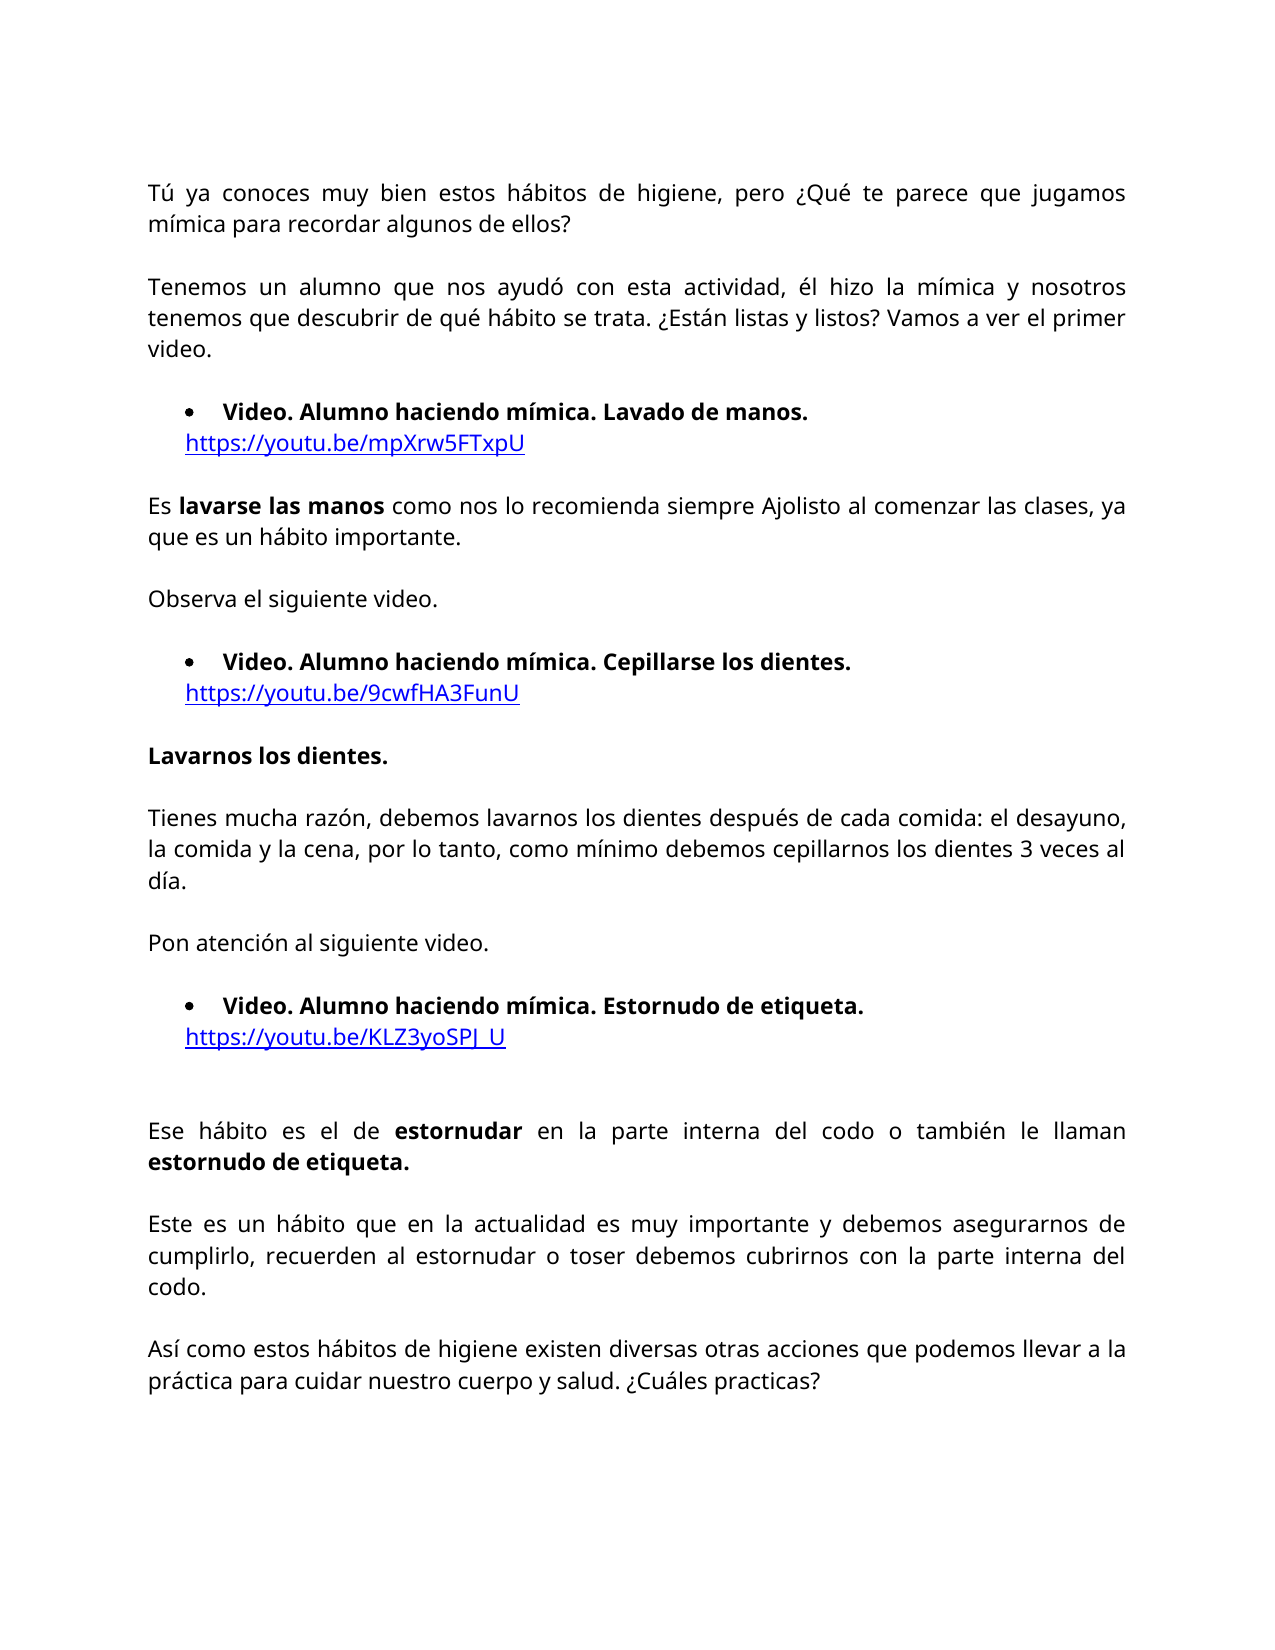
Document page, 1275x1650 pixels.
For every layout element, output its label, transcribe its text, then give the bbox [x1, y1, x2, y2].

text Tienes mucha razón, debemos lavarnos los dientes después de cada comida: el desayuno, la comida y la cena, por lo tanto, como mínimo debemos cepillarnos los dientes 3 veces al día. [148, 802, 1127, 896]
text Tú ya conoces muy bien estos hábitos de higiene, pero ¿Qué te parece que jugamos mímica para recordar algunos de ellos? [148, 177, 1127, 240]
text Observa el siguiente video. [148, 583, 1127, 615]
text https://youtu.be/KLZ3yoSPJ_U [185, 1021, 1127, 1052]
list Video. Alumno haciendo mímica. Estornudo de etiqueta. [185, 990, 1127, 1021]
text https://youtu.be/mpXrw5FTxpU [185, 427, 1127, 458]
text https://youtu.be/9cwfHA3FunU [185, 677, 1127, 708]
text Tenemos un alumno que nos ayudó con esta actividad, él hizo la mímica y nosotros tenemos que descubrir de qué hábito se trata. ¿Están listas y listos? Vamos a ver el primer video. [148, 271, 1127, 365]
list Video. Alumno haciendo mímica. Cepillarse los dientes. [185, 646, 1127, 677]
text Este es un hábito que en la actualidad es muy importante y debemos asegurarnos de cumplirlo, recuerden al estornudar o toser debemos cubrirnos con la parte interna del codo. [148, 1208, 1127, 1302]
text Así como estos hábitos de higiene existen diversas otras acciones que podemos llevar a la práctica para cuidar nuestro cuerpo y salud. ¿Cuáles practicas? [148, 1333, 1127, 1396]
text Es lavarse las manos como nos lo recomienda siempre Ajolisto al comenzar las clases, ya que es un hábito importante. [148, 490, 1127, 552]
text Lavarnos los dientes. [148, 740, 1127, 771]
text Pon atención al siguiente video. [148, 927, 1127, 958]
text Ese hábito es el de estornudar en la parte interna del codo o también le llaman estornudo de etiqueta. [148, 1115, 1127, 1177]
list Video. Alumno haciendo mímica. Lavado de manos. [185, 396, 1127, 427]
